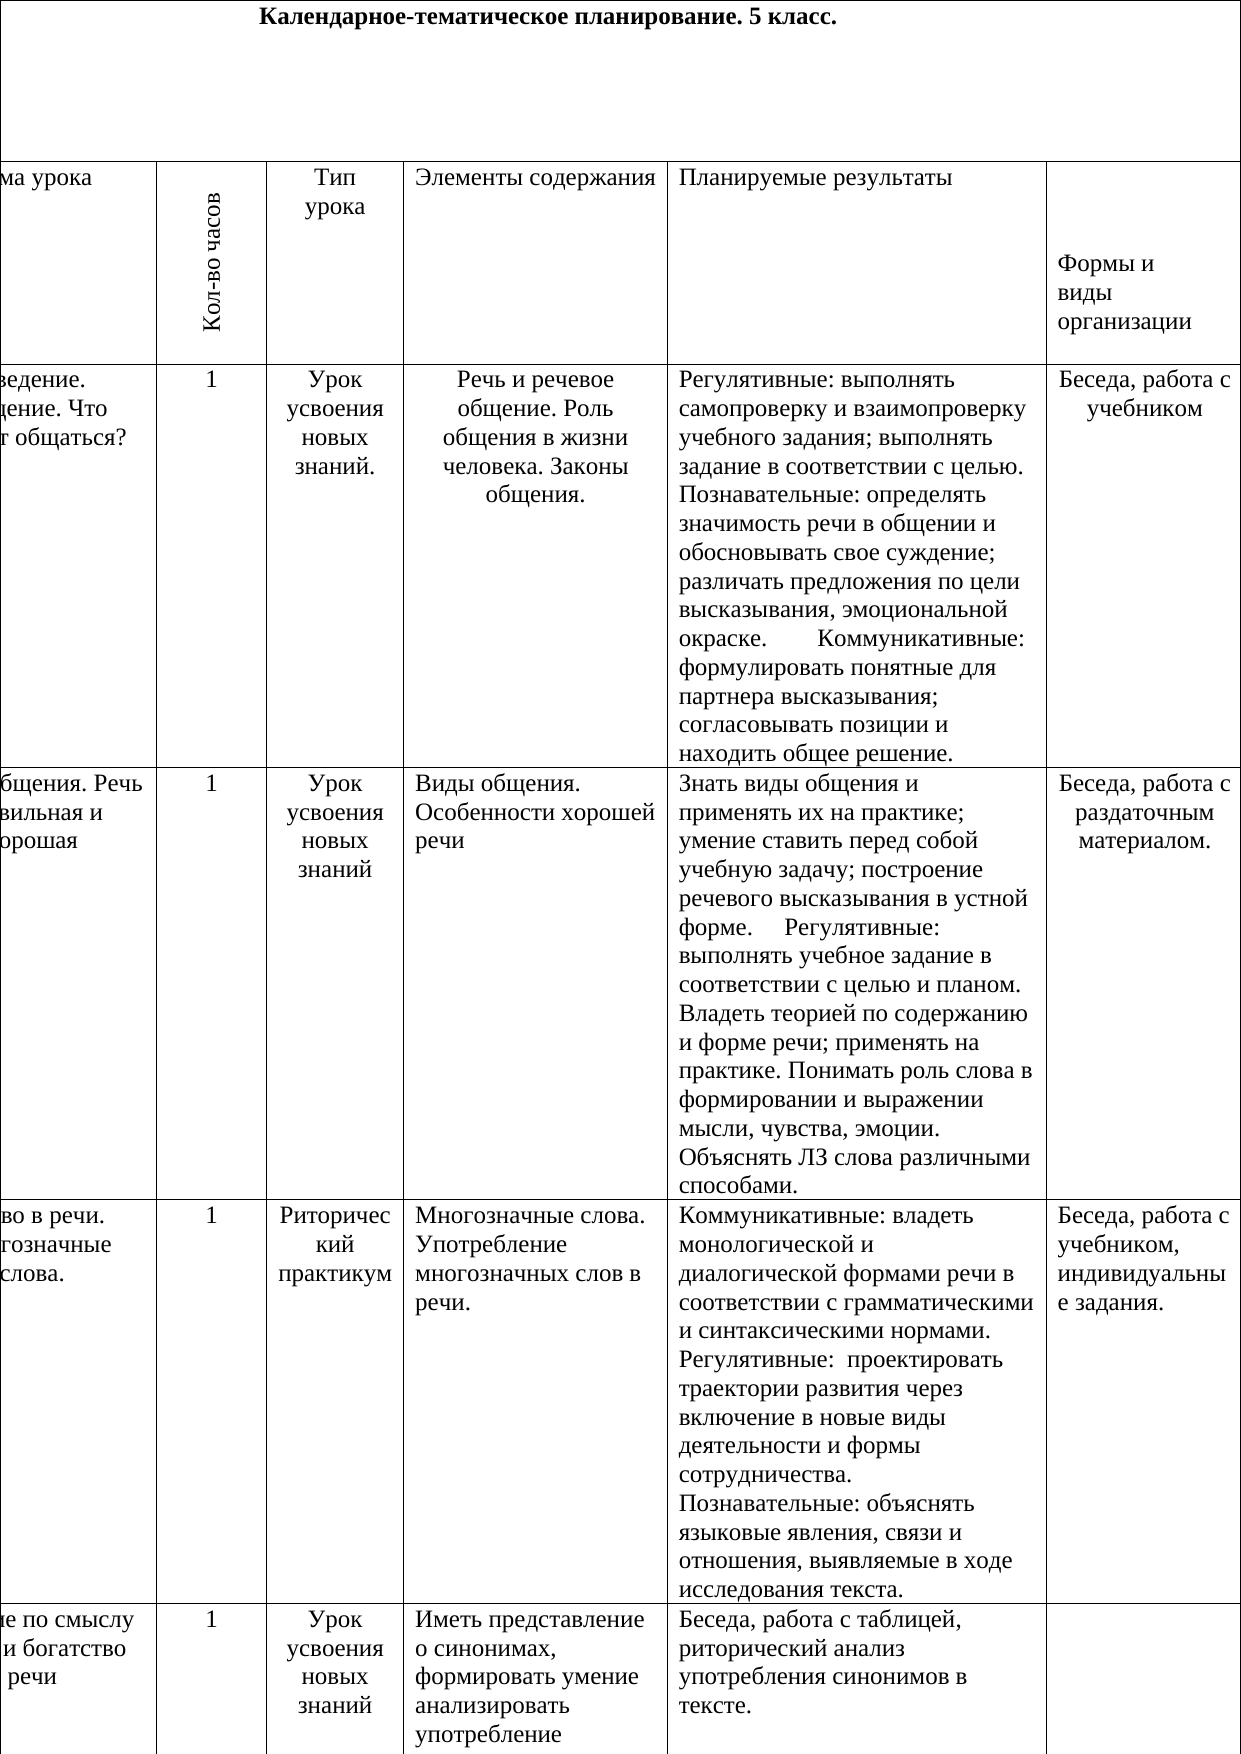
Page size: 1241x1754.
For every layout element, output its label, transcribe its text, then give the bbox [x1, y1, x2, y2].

table_cell Иметь представление о синонимах, формировать умение анализировать употребление синонимов в речи; коммуникативные: устанавливать рабочие отношения, эффективно сотрудничать. Регулятивные: проект развития через включение в новые виды деятельности и формы сотрудничества, Познавательные: объяснять языковые явления, связи и отношения, выявляемые в ходе исследования текста. [404, 1604, 667, 1754]
table_cell Кол-во часов [157, 162, 266, 363]
table_cell Урок усвоения новых знаний [267, 768, 403, 1199]
table_cell Беседа, работа с учебником [1047, 365, 1240, 767]
table_cell Элементы содержания [404, 162, 667, 363]
table_cell Знать виды общения и применять их на практике; умение ставить перед собой учебную задачу; построение речевого высказывания в устной форме. Регулятивные: выполнять учебное задание в соответствии с целью и планом. Владеть теорией по содержанию и форме речи; применять на практике. Понимать роль слова в формировании и выражении мысли, чувства, эмоции. Объяснять ЛЗ слова различными способами. [668, 768, 1046, 1199]
table_cell Тип урока [267, 162, 403, 363]
table_cell Беседа, работа с таблицей, риторический анализ употребления синонимов в тексте. [668, 1604, 1046, 1754]
table_cell Виды общения. Особенности хорошей речи [404, 768, 667, 1199]
table_header Календарное-тематическое планирование. 5 класс. [1, 1, 1240, 161]
table_cell Речь и речевое общение. Роль общения в жизни человека. Законы общения. [404, 365, 667, 767]
table_cell Слово в речи. Многозначные слова. [1, 1200, 156, 1603]
table_cell Виды общения. Речь правильная и хорошая [1, 768, 156, 1199]
table_cell 1 [157, 1200, 266, 1603]
table_cell Риторический практикум [267, 1200, 403, 1603]
table_cell Введение. Общение. Что значит общаться? [1, 365, 156, 767]
table_cell Формы и виды организации [1047, 162, 1240, 363]
table_cell Многозначные слова. Употребление многозначных слов в речи. [404, 1200, 667, 1603]
table_cell Регулятивные: выполнять самопроверку и взаимопроверку учебного задания; выполнять задание в соответствии с целью. Познавательные: определять значимость речи в общении и обосновывать свое суждение; различать предложения по цели высказывания, эмоциональной окраске. Коммуникативные: формулировать понятные для партнера высказывания; согласовывать позиции и находить общее решение. [668, 365, 1046, 767]
table_cell Урок усвоения новых знаний [267, 1604, 403, 1754]
table_cell Коммуникативные: владеть монологической и диалогической формами речи в соответствии с грамматическими и синтаксическими нормами. Регулятивные: проектировать траектории развития через включение в новые виды деятельности и формы сотрудничества. Познавательные: объяснять языковые явления, связи и отношения, выявляемые в ходе исследования текста. [668, 1200, 1046, 1603]
table_cell Беседа, работа с учебником, индивидуальные задания. [1047, 1200, 1240, 1603]
table_cell 1 [157, 1604, 266, 1754]
table_cell Беседа, работа с раздаточным материалом. [1047, 768, 1240, 1199]
table_cell Урок усвоения новых знаний. [267, 365, 403, 767]
table_cell 1 [157, 365, 266, 767]
table_cell Близкие по смыслу слова и богатство речи [1, 1604, 156, 1754]
table_cell 1 [157, 768, 266, 1199]
table_cell Планируемые результаты [668, 162, 1046, 363]
table_cell Тема урока [1, 162, 156, 363]
table_cell [1047, 1604, 1240, 1754]
